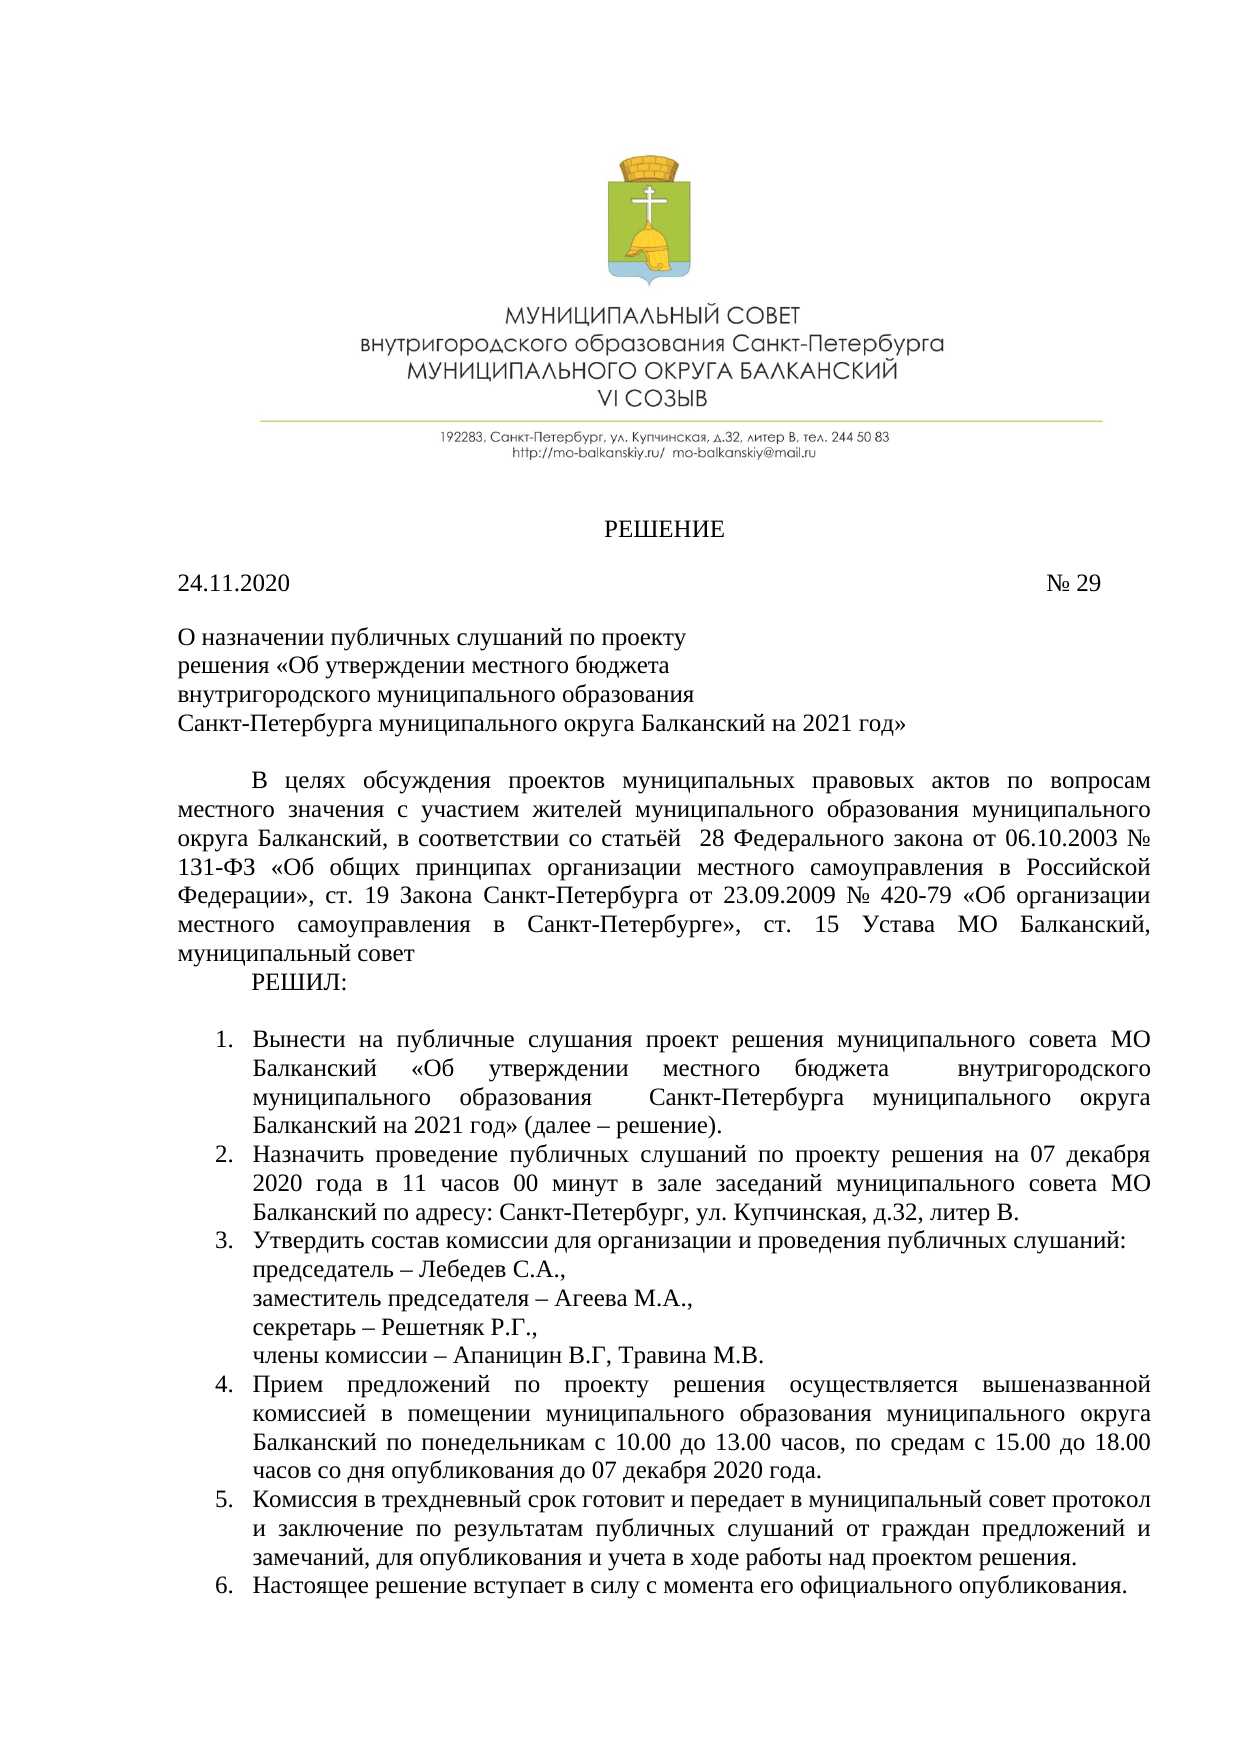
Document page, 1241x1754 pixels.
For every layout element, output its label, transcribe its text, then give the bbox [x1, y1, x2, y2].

list Назначить проведение публичных слушаний по проекту решения на 07 декабря 2020 года в 11 часов 00 минут в зале заседаний муниципального совета МО Балканский по адресу: Санкт-Петербург, ул. Купчинская, д.32, литер В. [215, 1139, 1152, 1226]
text внутригородского муниципального образования [177, 679, 1152, 708]
list Утвердить состав комиссии для организации и проведения публичных слушаний: [215, 1226, 1152, 1254]
text решения «Об утверждении местного бюджета [177, 651, 1152, 679]
list Настоящее решение вступает в силу с момента его официального опубликования. [215, 1571, 1152, 1599]
picture [177, 118, 1152, 510]
text РЕШЕНИЕ [177, 510, 1152, 543]
list Вынести на публичные слушания проект решения муниципального совета МО Балканский «Об утверждении местного бюджета внутригородского муниципального образования Санкт-Петербурга муниципального округа Балканский на 2021 год» (далее – решение). [215, 1024, 1152, 1139]
text РЕШИЛ: [177, 967, 1152, 996]
list секретарь – Решетняк Р.Г., [252, 1312, 1152, 1341]
text О назначении публичных слушаний по проекту [177, 622, 1152, 651]
list председатель – Лебедев С.А., [252, 1254, 1152, 1283]
text 24.11.2020 № 29 [177, 568, 1152, 597]
list члены комиссии – Апаницин В.Г, Травина М.В. [252, 1341, 1152, 1369]
text Санкт-Петербурга муниципального округа Балканский на 2021 год» [177, 708, 1152, 737]
list заместитель председателя – Агеева М.А., [252, 1283, 1152, 1312]
text В целях обсуждения проектов муниципальных правовых актов по вопросам местного значения с участием жителей муниципального образования муниципального округа Балканский, в соответствии со статьёй 28 Федерального закона от 06.10.2003 № 131-ФЗ «Об общих принципах организации местного самоуправления в Российской Федерации», ст. 19 Закона Санкт-Петербурга от 23.09.2009 № 420-79 «Об организации местного самоуправления в Санкт-Петербурге», ст. 15 Устава МО Балканский, муниципальный совет [177, 766, 1152, 967]
list Комиссия в трехдневный срок готовит и передает в муниципальный совет протокол и заключение по результатам публичных слушаний от граждан предложений и замечаний, для опубликования и учета в ходе работы над проектом решения. [215, 1484, 1152, 1571]
list Прием предложений по проекту решения осуществляется вышеназванной комиссией в помещении муниципального образования муниципального округа Балканский по понедельникам с 10.00 до 13.00 часов, по средам с 15.00 до 18.00 часов со дня опубликования до 07 декабря 2020 года. [215, 1369, 1152, 1484]
